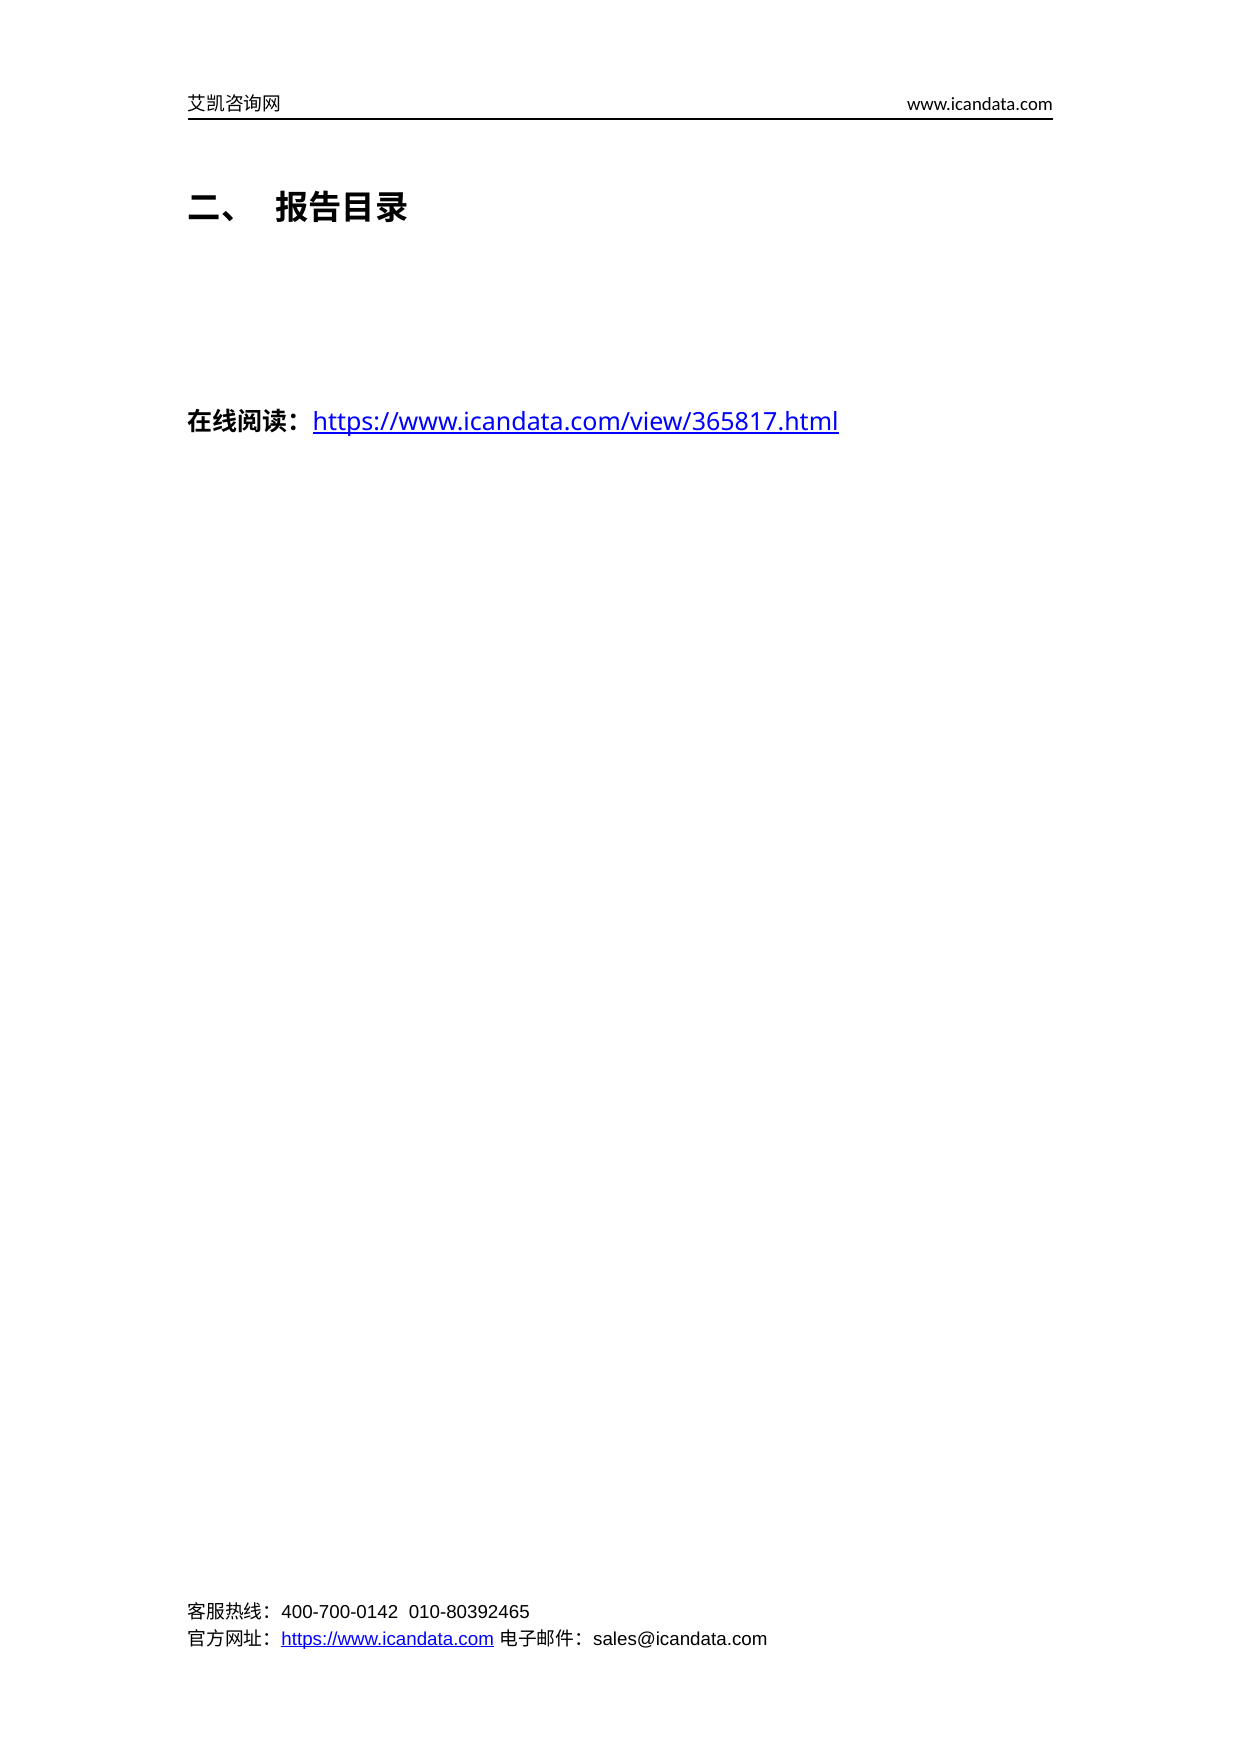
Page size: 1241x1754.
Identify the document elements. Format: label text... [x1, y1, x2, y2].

text 在线阅读：https://www.icandata.com/view/365817.html [187, 387, 1053, 452]
subtitle 报告目录 [187, 172, 1053, 237]
